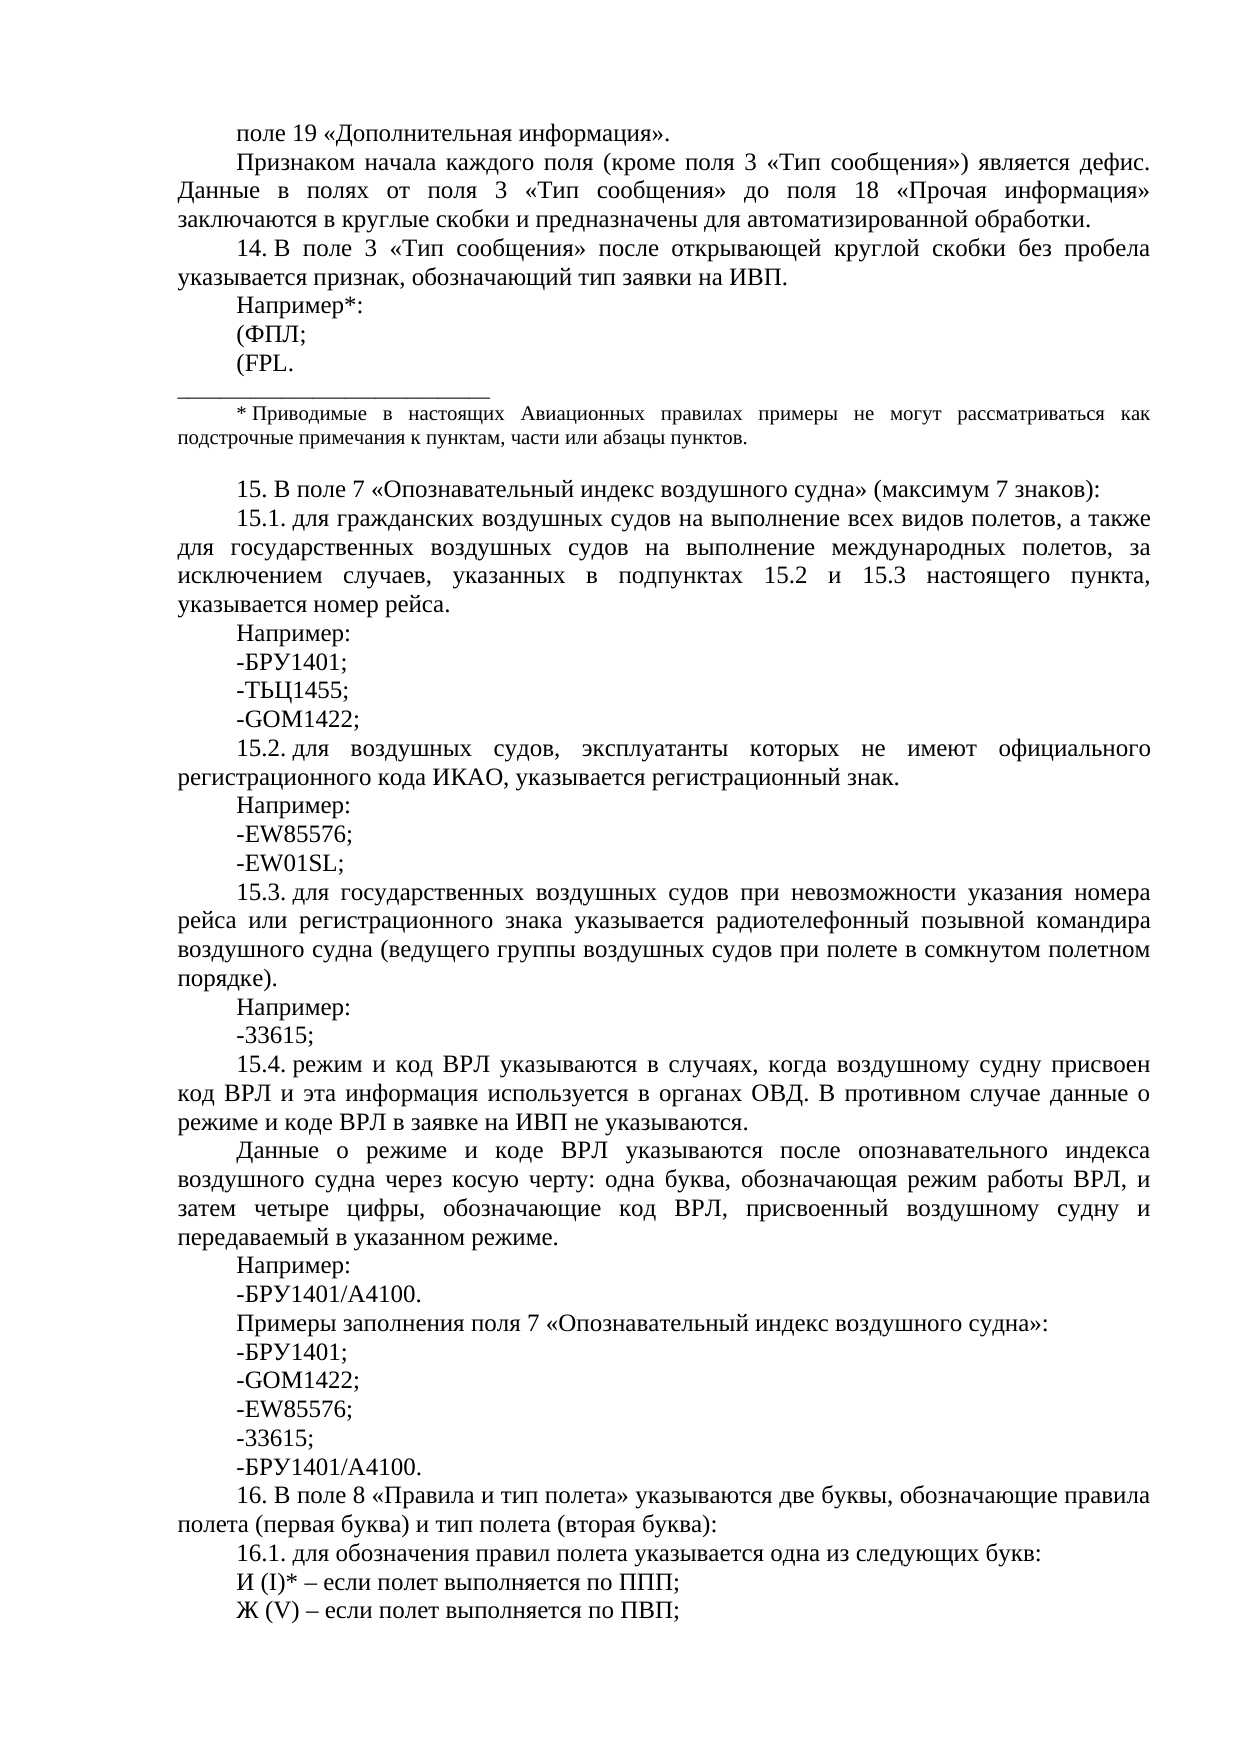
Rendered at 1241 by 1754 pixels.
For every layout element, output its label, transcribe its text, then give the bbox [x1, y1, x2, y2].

text И (I)* – если полет выполняется по ППП; [177, 1567, 1152, 1595]
text * Приводимые в настоящих Авиационных правилах примеры не могут рассматриваться как подстрочные примечания к пунктам, части или абзацы пунктов. [177, 401, 1152, 449]
text Ж (V) – если полет выполняется по ПВП; [177, 1595, 1152, 1624]
text -33615; [177, 1423, 1152, 1452]
text (FPL. [177, 348, 1152, 377]
text Примеры заполнения поля 7 «Опознавательный индекс воздушного судна»: [177, 1308, 1152, 1337]
text 15. В поле 7 «Опознавательный индекс воздушного судна» (максимум 7 знаков): [177, 474, 1152, 503]
text -EW85576; [177, 819, 1152, 848]
text 15.4. режим и код ВРЛ указываются в случаях, когда воздушному судну присвоен код ВРЛ и эта информация используется в органах ОВД. В противном случае данные о режиме и коде ВРЛ в заявке на ИВП не указываются. [177, 1049, 1152, 1135]
text Например: [177, 618, 1152, 647]
text -EW01SL; [177, 848, 1152, 877]
text Например: [177, 1250, 1152, 1279]
text ______________________________ [177, 377, 1152, 401]
text 14. В поле 3 «Тип сообщения» после открывающей круглой скобки без пробела указывается признак, обозначающий тип заявки на ИВП. [177, 233, 1152, 291]
text Например*: [177, 291, 1152, 319]
text 16. В поле 8 «Правила и тип полета» указываются две буквы, обозначающие правила полета (первая буква) и тип полета (вторая буква): [177, 1480, 1152, 1538]
text -33615; [177, 1020, 1152, 1049]
text Признаком начала каждого поля (кроме поля 3 «Тип сообщения») является дефис. Данные в полях от поля 3 «Тип сообщения» до поля 18 «Прочая информация» заключаются в круглые скобки и предназначены для автоматизированной обработки. [177, 147, 1152, 233]
text -ТЬЦ1455; [177, 675, 1152, 704]
text -БРУ1401/A4100. [177, 1452, 1152, 1480]
text 15.2. для воздушных судов, эксплуатанты которых не имеют официального регистрационного кода ИКАО, указывается регистрационный знак. [177, 733, 1152, 790]
text -GOM1422; [177, 704, 1152, 733]
text Например: [177, 992, 1152, 1020]
text 15.1. для гражданских воздушных судов на выполнение всех видов полетов, а также для государственных воздушных судов на выполнение международных полетов, за исключением случаев, указанных в подпунктах 15.2 и 15.3 настоящего пункта, указывается номер рейса. [177, 503, 1152, 618]
text Например: [177, 790, 1152, 819]
text -EW85576; [177, 1394, 1152, 1423]
text поле 19 «Дополнительная информация». [177, 118, 1152, 147]
text (ФПЛ; [177, 319, 1152, 348]
text -GOM1422; [177, 1365, 1152, 1394]
text -БРУ1401; [177, 1337, 1152, 1365]
text -БРУ1401; [177, 647, 1152, 675]
text 15.3. для государственных воздушных судов при невозможности указания номера рейса или регистрационного знака указывается радиотелефонный позывной командира воздушного судна (ведущего группы воздушных судов при полете в сомкнутом полетном порядке). [177, 877, 1152, 992]
text Данные о режиме и коде ВРЛ указываются после опознавательного индекса воздушного судна через косую черту: одна буква, обозначающая режим работы ВРЛ, и затем четыре цифры, обозначающие код ВРЛ, присвоенный воздушному судну и передаваемый в указанном режиме. [177, 1135, 1152, 1250]
text -БРУ1401/A4100. [177, 1279, 1152, 1308]
text 16.1. для обозначения правил полета указывается одна из следующих букв: [177, 1538, 1152, 1567]
